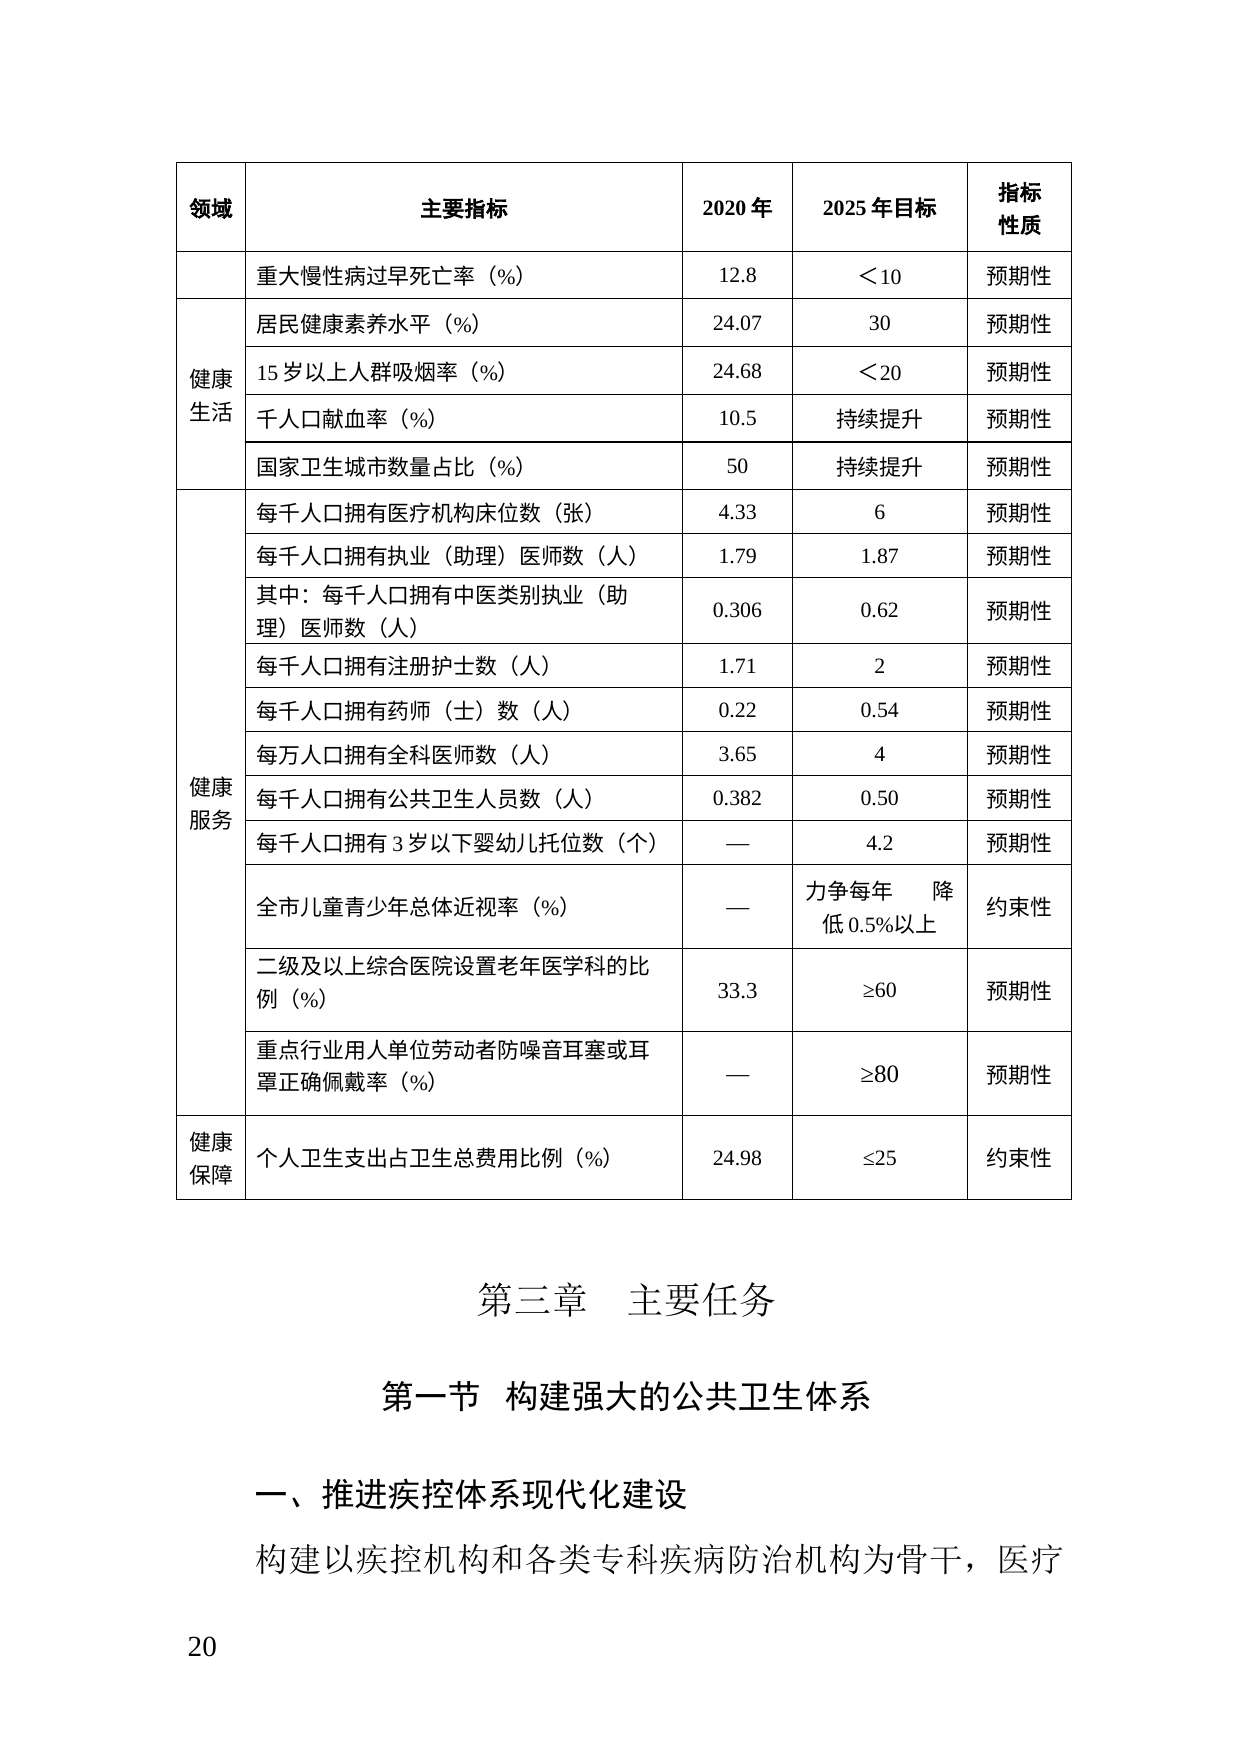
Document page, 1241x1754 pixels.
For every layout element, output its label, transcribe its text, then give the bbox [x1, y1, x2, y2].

table_cell 预期性 [968, 1032, 1071, 1115]
table_cell 0.54 [793, 688, 967, 731]
table_cell 4 [793, 732, 967, 775]
table_cell 重点行业用人单位劳动者防噪音耳塞或耳罩正确佩戴率（%） [246, 1032, 682, 1115]
table_cell 约束性 [968, 1116, 1071, 1198]
table_cell 约束性 [968, 865, 1071, 948]
table_cell 0.62 [793, 578, 967, 643]
table_cell 0.382 [683, 776, 792, 820]
text 第三章 主要任务 [155, 1264, 1097, 1329]
table_cell 预期性 [968, 490, 1071, 533]
table_cell ＜20 [793, 347, 967, 394]
table_cell 50 [683, 443, 792, 489]
table_cell 预期性 [968, 949, 1071, 1031]
table_cell 每千人口拥有注册护士数（人） [246, 644, 682, 687]
table_cell 每千人口拥有执业（助理）医师数（人） [246, 534, 682, 577]
text 一、推进疾控体系现代化建设 [187, 1459, 1064, 1524]
table_cell 24.98 [683, 1116, 792, 1198]
table_cell 持续提升 [793, 443, 967, 489]
table_cell 30 [793, 299, 967, 346]
table_cell 千人口献血率（%） [246, 395, 682, 441]
table_cell 1.87 [793, 534, 967, 577]
table_header 指标 性质 [968, 163, 1071, 251]
table_cell 1.79 [683, 534, 792, 577]
table_cell 24.68 [683, 347, 792, 394]
table_cell 每千人口拥有医疗机构床位数（张） [246, 490, 682, 533]
table_cell 33.3 [683, 949, 792, 1031]
table_cell — [683, 1032, 792, 1115]
table_cell 预期性 [968, 732, 1071, 775]
table_cell 居民健康素养水平（%） [246, 299, 682, 346]
table_cell 全市儿童青少年总体近视率（%） [246, 865, 682, 948]
table_cell 健康服务 [177, 490, 245, 1115]
table_header 2020年 [683, 163, 792, 251]
table_cell 15岁以上人群吸烟率（%） [246, 347, 682, 394]
table_cell 4.2 [793, 821, 967, 864]
table_cell 每千人口拥有公共卫生人员数（人） [246, 776, 682, 820]
table_cell 24.07 [683, 299, 792, 346]
table_cell 0.50 [793, 776, 967, 820]
table_cell 预期性 [968, 821, 1071, 864]
table_cell 2 [793, 644, 967, 687]
table_cell 预期性 [968, 644, 1071, 687]
table_cell ≤25 [793, 1116, 967, 1198]
table_cell 6 [793, 490, 967, 533]
table_cell 个人卫生支出占卫生总费用比例（%） [246, 1116, 682, 1198]
table_cell 每千人口拥有3岁以下婴幼儿托位数（个） [246, 821, 682, 864]
table_header 领域 [177, 163, 245, 251]
table_cell 0.22 [683, 688, 792, 731]
table_cell 3.65 [683, 732, 792, 775]
table_cell — [683, 865, 792, 948]
table_header 2025年目标 [793, 163, 967, 251]
table_cell 12.8 [683, 252, 792, 298]
table_cell 其中：每千人口拥有中医类别执业（助理）医师数（人） [246, 578, 682, 643]
table_cell 预期性 [968, 776, 1071, 820]
table_cell 预期性 [968, 395, 1071, 441]
table_cell 预期性 [968, 688, 1071, 731]
table_cell 10.5 [683, 395, 792, 441]
table_cell 预期性 [968, 443, 1071, 489]
table_cell 4.33 [683, 490, 792, 533]
table_cell 健康保障 [177, 1116, 245, 1198]
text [187, 1524, 1064, 1589]
table_cell 预期性 [968, 347, 1071, 394]
table_cell ＜10 [793, 252, 967, 298]
table_cell 二级及以上综合医院设置老年医学科的比例（%） [246, 949, 682, 1031]
table_cell 每万人口拥有全科医师数（人） [246, 732, 682, 775]
table_cell 0.306 [683, 578, 792, 643]
table_cell 预期性 [968, 299, 1071, 346]
table_cell ≥60 [793, 949, 967, 1031]
table_cell 国家卫生城市数量占比（%） [246, 443, 682, 489]
list 构建强大的公共卫生体系 [155, 1362, 1097, 1427]
table_cell 预期性 [968, 534, 1071, 577]
table_cell 每千人口拥有药师（士）数（人） [246, 688, 682, 731]
table_cell 持续提升 [793, 395, 967, 441]
table_cell — [683, 821, 792, 864]
table_cell 健康生活 [177, 299, 245, 489]
table_cell 预期性 [968, 578, 1071, 643]
table_cell 1.71 [683, 644, 792, 687]
table_cell 重大慢性病过早死亡率（%） [246, 252, 682, 298]
table_cell ≥80 [793, 1032, 967, 1115]
table_header 主要指标 [246, 163, 682, 251]
table_cell 预期性 [968, 252, 1071, 298]
table_cell 力争每年 降低0.5%以上 [793, 865, 967, 948]
